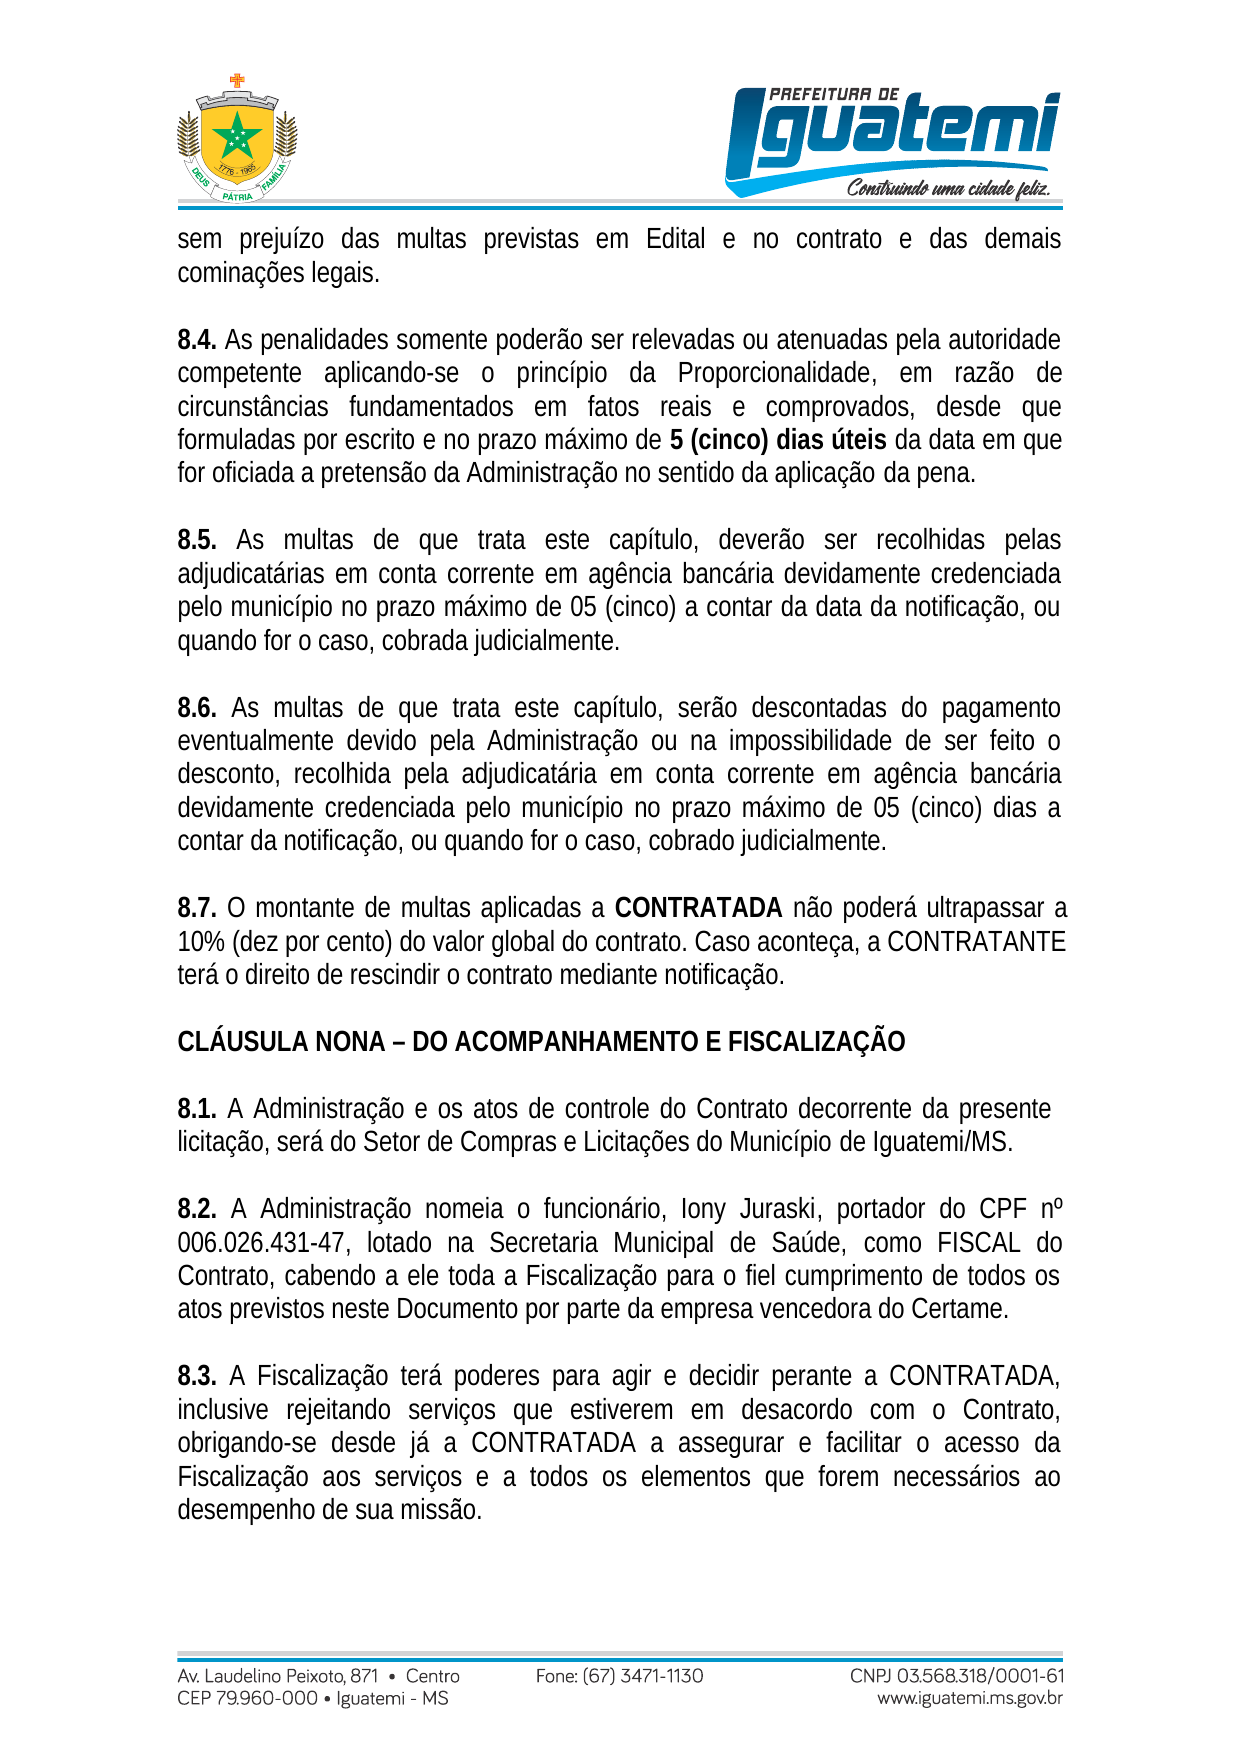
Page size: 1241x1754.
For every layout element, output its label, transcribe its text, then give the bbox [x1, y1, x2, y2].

text 8.3. A Fiscalização terá poderes para agir e decidir perante a CONTRATADA, inclusive rejeitando serviços que estiverem em desacordo com o Contrato, obrigando-se desde já a CONTRATADA a assegurar e facilitar o acesso da Fiscalização aos serviços e a todos os elementos que forem necessários ao desempenho de sua missão. [177, 1358, 1063, 1526]
text 8.7. O montante de multas aplicadas a CONTRATADA não poderá ultrapassar a 10% (dez por cento) do valor global do contrato. Caso aconteça, a CONTRATANTE terá o direito de rescindir o contrato mediante notificação. [177, 890, 1068, 991]
text 8.4. As penalidades somente poderão ser relevadas ou atenuadas pela autoridade competente aplicando-se o princípio da Proporcionalidade, em razão de circunstâncias fundamentados em fatos reais e comprovados, desde que formuladas por escrito e no prazo máximo de 5 (cinco) dias úteis da data em que for oficiada a pretensão da Administração no sentido da aplicação da pena. [177, 322, 1063, 489]
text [177, 222, 1063, 288]
text 8.1. A Administração e os atos de controle do Contrato decorrente da presente licitação, será do Setor de Compras e Licitações do Município de Iguatemi/MS. [177, 1091, 1054, 1158]
text 8.5. As multas de que trata este capítulo, deverão ser recolhidas pelas adjudicatárias em conta corrente em agência bancária devidamente credenciada pelo município no prazo máximo de 05 (cinco) a contar da data da notificação, ou quando for o caso, cobrada judicialmente. [177, 522, 1063, 656]
text 8.6. As multas de que trata este capítulo, serão descontadas do pagamento eventualmente devido pela Administração ou na impossibilidade de ser feito o desconto, recolhida pela adjudicatária em conta corrente em agência bancária devidamente credenciada pelo município no prazo máximo de 05 (cinco) dias a contar da notificação, ou quando for o caso, cobrado judicialmente. [177, 690, 1063, 857]
text 8.2. A Administração nomeia o funcionário, Iony Juraski, portador do CPF nº 006.026.431-47, lotado na Secretaria Municipal de Saúde, como FISCAL do Contrato, cabendo a ele toda a Fiscalização para o fiel cumprimento de todos os atos previstos neste Documento por parte da empresa vencedora do Certame. [177, 1191, 1063, 1325]
text CLÁUSULA NONA – DO ACOMPANHAMENTO E FISCALIZAÇÃO [177, 1024, 1063, 1057]
